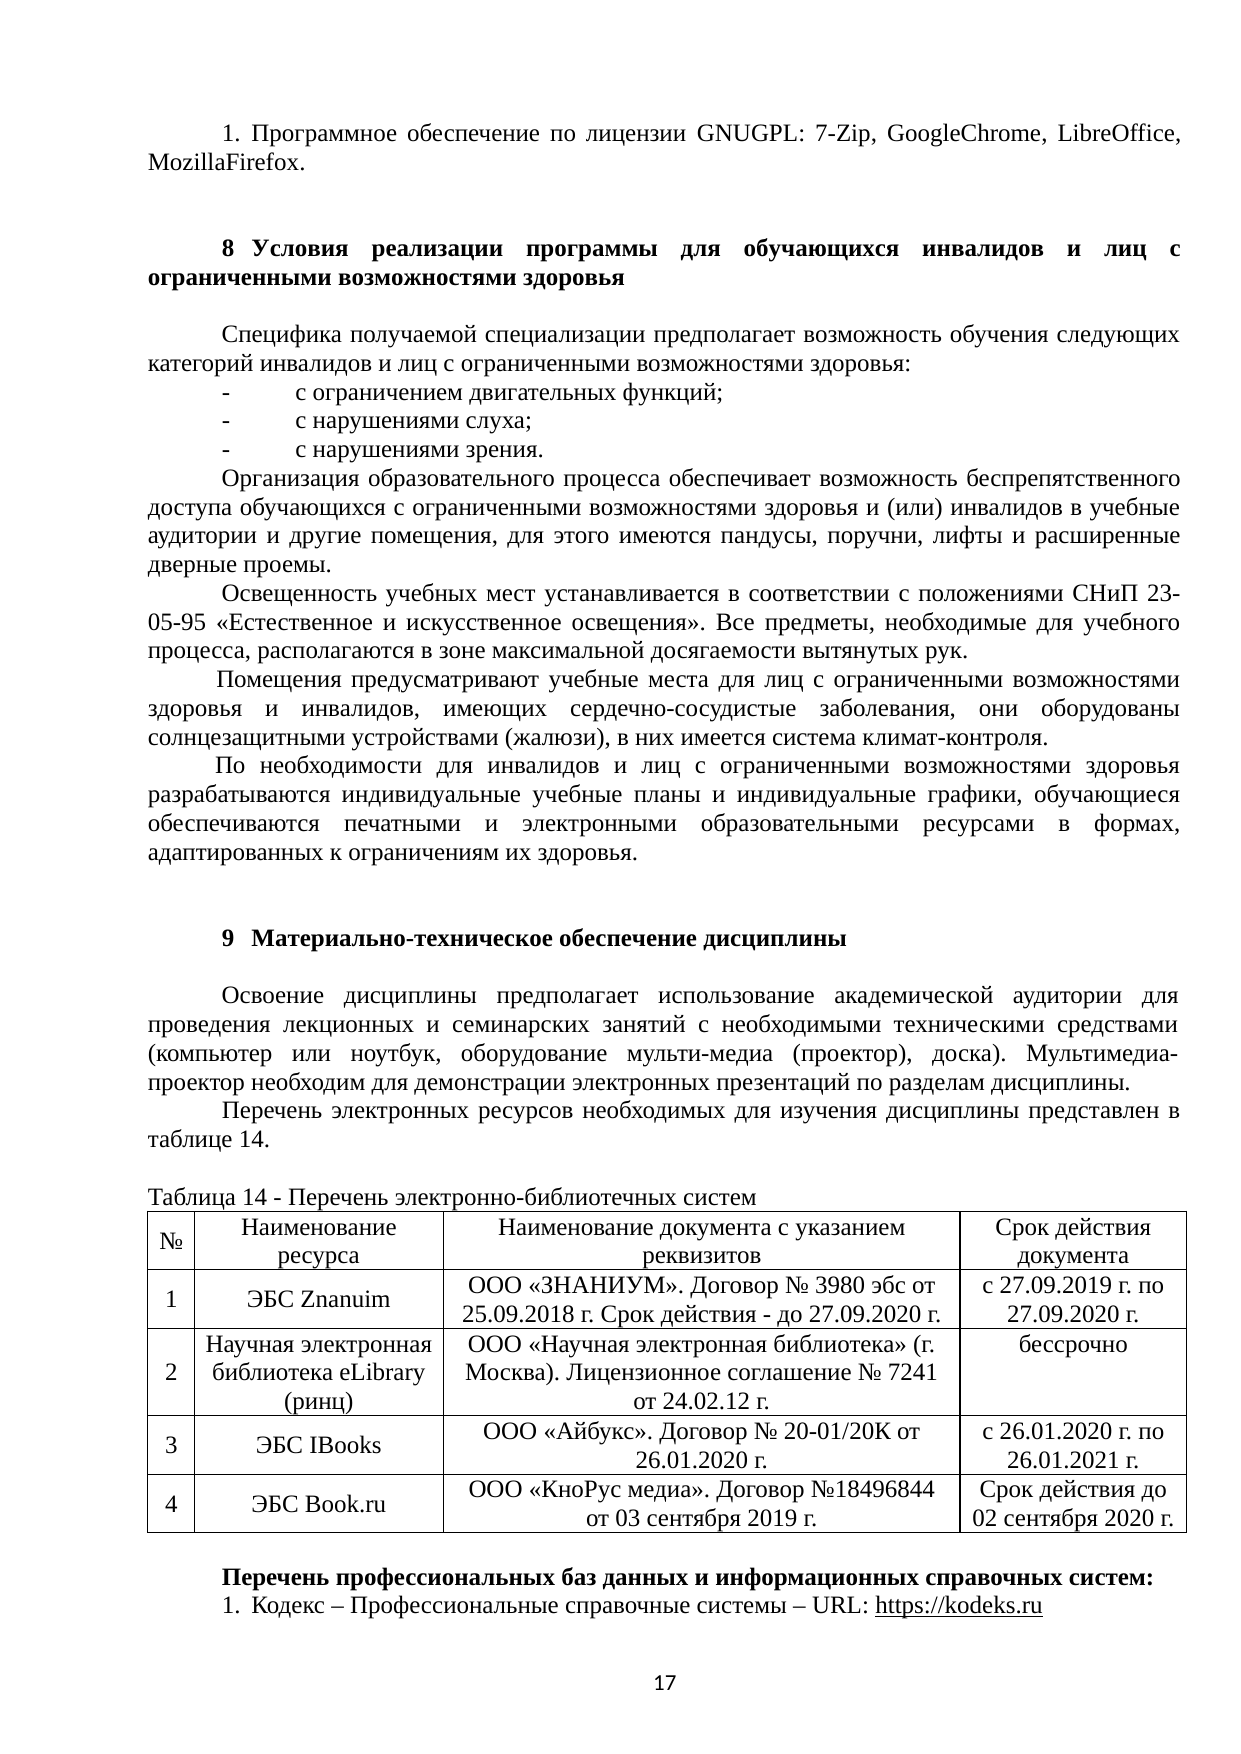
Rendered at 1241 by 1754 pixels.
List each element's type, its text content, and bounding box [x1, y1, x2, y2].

list Материально-техническое обеспечение дисциплины [148, 923, 1181, 952]
table_cell ЭБС IBooks [195, 1416, 443, 1473]
list с ограничением двигательных функций; [148, 377, 1181, 406]
table_cell Срок действия до 02 сентября 2020 г. [961, 1475, 1186, 1532]
table_cell ООО «КноРус медиа». Договор №18496844 от 03 сентября 2019 г. [444, 1475, 959, 1532]
table_cell 2 [148, 1329, 194, 1415]
text Освещенность учебных мест устанавливается в соответствии с положениями СНиП 23-05-95 «Естественное и искусственное освещения». Все предметы, необходимые для учебного процесса, располагаются в зоне максимальной досягаемости вытянутых рук. [148, 578, 1181, 664]
text Освоение дисциплины предполагает использование академической аудитории для проведения лекционных и семинарских занятий с необходимыми техническими средствами (компьютер или ноутбук, оборудование мульти-медиа (проектор), доска). Мультимедиа-проектор необходим для демонстрации электронных презентаций по разделам дисциплины. [148, 981, 1179, 1096]
text Специфика получаемой специализации предполагает возможность обучения следующих категорий инвалидов и лиц с ограниченными возможностями здоровья: [148, 319, 1181, 377]
table_header Срок действия документа [961, 1212, 1186, 1269]
table_cell 4 [148, 1475, 194, 1532]
text По необходимости для инвалидов и лиц с ограниченными возможностями здоровья разрабатываются индивидуальные учебные планы и индивидуальные графики, обучающиеся обеспечиваются печатными и электронными образовательными ресурсами в формах, адаптированных к ограничениям их здоровья. [148, 751, 1181, 866]
table_header № [148, 1212, 194, 1269]
table_cell ЭБС Znanuim [195, 1270, 443, 1328]
table_cell 1 [148, 1270, 194, 1328]
table_cell ООО «Айбукс». Договор № 20-01/20К от 26.01.2020 г. [444, 1416, 959, 1473]
text Организация образовательного процесса обеспечивает возможность беспрепятственного доступа обучающихся с ограниченными возможностями здоровья и (или) инвалидов в учебные аудитории и другие помещения, для этого имеются пандусы, поручни, лифты и расширенные дверные проемы. [148, 463, 1181, 578]
list Кодекс – Профессиональные справочные системы – URL: https://kodeks.ru [148, 1591, 1181, 1619]
list с нарушениями слуха; [148, 406, 1181, 434]
table_cell ООО «ЗНАНИУМ». Договор № 3980 эбс от 25.09.2018 г. Срок действия - до 27.09.2020 г. [444, 1270, 959, 1328]
table_header Наименование ресурса [195, 1212, 443, 1269]
list с нарушениями зрения. [148, 434, 1181, 463]
text Помещения предусматривают учебные места для лиц с ограниченными возможностями здоровья и инвалидов, имеющих сердечно-сосудистые заболевания, они оборудованы солнцезащитными устройствами (жалюзи), в них имеется система климат-контроля. [148, 664, 1181, 751]
text Таблица 14 - Перечень электронно-библиотечных систем [148, 1182, 1181, 1211]
table_cell 3 [148, 1416, 194, 1473]
table_cell бессрочно [961, 1329, 1186, 1415]
table_cell с 26.01.2020 г. по 26.01.2021 г. [961, 1416, 1186, 1473]
table_cell с 27.09.2019 г. по 27.09.2020 г. [961, 1270, 1186, 1328]
table_cell Научная электронная библиотека eLibrary (ринц) [195, 1329, 443, 1415]
table_cell ООО «Научная электронная библиотека» (г. Москва). Лицензионное соглашение № 7241 от 24.02.12 г. [444, 1329, 959, 1415]
table_cell ЭБС Book.ru [195, 1475, 443, 1532]
table_header Наименование документа с указанием реквизитов [444, 1212, 959, 1269]
list Программное обеспечение по лицензии GNUGPL: 7-Zip, GoogleChrome, LibreOffice, MozillaFirefox. [148, 118, 1181, 176]
text Перечень профессиональных баз данных и информационных справочных систем: [148, 1562, 1181, 1591]
list Условия реализации программы для обучающихся инвалидов и лиц с ограниченными возможностями здоровья [148, 233, 1181, 291]
text Перечень электронных ресурсов необходимых для изучения дисциплины представлен в таблице 14. [148, 1096, 1181, 1153]
